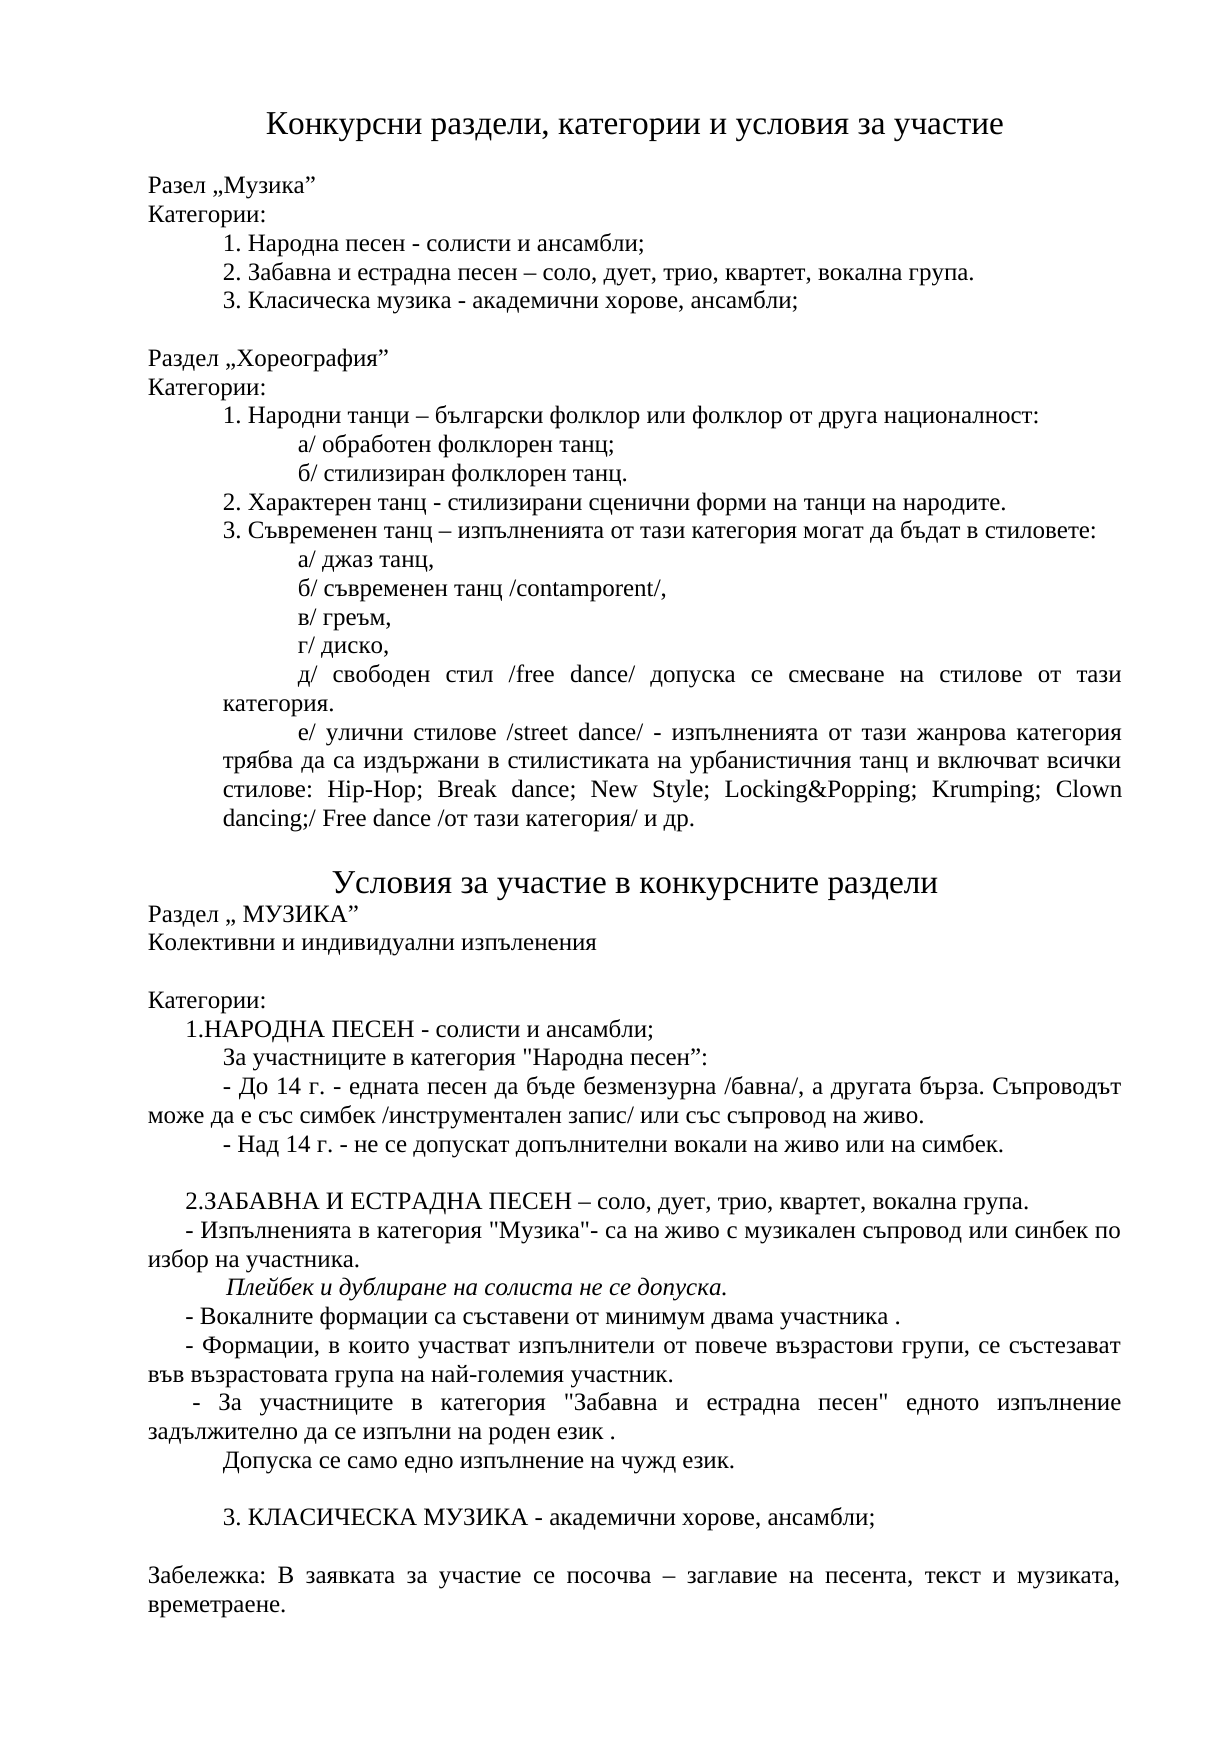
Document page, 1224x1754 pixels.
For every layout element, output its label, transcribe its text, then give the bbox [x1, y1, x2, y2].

text а/ обработен фолклорен танц; [148, 429, 1122, 458]
text 2. Забавна и естрадна песен – соло, дует, трио, квартет, вокална група. [148, 257, 1122, 286]
text б/ съвременен танц /contamporent/, [223, 573, 1122, 602]
text б/ стилизиран фолклорен танц. [148, 458, 1122, 487]
text 2.ЗАБАВНА И ЕСТРАДНА ПЕСЕН – соло, дует, трио, квартет, вокална група. [148, 1186, 1122, 1215]
subtitle Категории: [148, 372, 1122, 401]
subtitle Разел „Музика” [148, 171, 1122, 199]
text 3. Класическа музика - академични хорове, ансамбли; [148, 286, 1122, 314]
text в/ греъм, [223, 602, 1122, 631]
subtitle 1.НАРОДНА ПЕСЕН - солисти и ансамбли; [148, 1014, 1122, 1042]
text Плейбек и дублиране на солиста не се допуска. [226, 1272, 1122, 1301]
subtitle Условия за участие в конкурсните раздели [148, 871, 1122, 899]
text 2. Характерен танц - стилизирани сценични форми на танци на народите. [148, 487, 1122, 516]
text е/ улични стилове /street dance/ - изпълненията от тази жанрова категория трябва да са издържани в стилистиката на урбанистичния танц и включват всички стилове: Hip-Hop; Break dance; New Style; Locking&Popping; Krumping; Clown dancing;/ Free dance /от тази категория/ и др. [223, 717, 1122, 832]
text - Формации, в които участват изпълнители от повече възрастови групи, се състезават във възрастовата група на най-големия участник. [148, 1330, 1122, 1387]
text 3. Съвременен танц – изпълненията от тази категория могат да бъдат в стиловете: [223, 516, 1122, 544]
text - Над 14 г. - не се допускат допълнителни вокали на живо или на симбек. [148, 1129, 1122, 1157]
text Раздел „ МУЗИКА” [148, 899, 1122, 927]
text - За участниците в категория "Забавна и естрадна песен" едното изпълнение задължително да се изпълни на роден език . [148, 1387, 1122, 1445]
text г/ диско, [223, 631, 1122, 659]
text 1. Народни танци – български фолклор или фолклор от друга националност: [148, 401, 1122, 429]
text Колективни и индивидуални изпъленения [148, 927, 1122, 956]
text Допуска се само едно изпълнение на чужд език. [148, 1445, 1122, 1474]
text а/ джаз танц, [223, 544, 1122, 573]
text - Вокалните формации са съставени от минимум двама участника . [148, 1301, 1122, 1330]
subtitle Категории: [148, 199, 1122, 228]
text За участниците в категория "Народна песен”: [223, 1042, 1122, 1071]
text д/ свободен стил /free dance/ допуска се смесване на стилове от тази категория. [223, 659, 1122, 717]
text - До 14 г. - едната песен да бъде безмензурна /бавна/, а другата бърза. Съпроводът може да е със симбек /инструментален запис/ или със съпровод на живо. [148, 1071, 1122, 1129]
text - Изпълненията в категория "Музика"- са на живо с музикален съпровод или синбек по избор на участника. [148, 1215, 1122, 1272]
text Забележка: В заявката за участие се посочва – заглавие на песента, текст и музиката, времетраене. [148, 1560, 1122, 1617]
text 3. КЛАСИЧЕСКА МУЗИКА - академични хорове, ансамбли; [148, 1502, 1122, 1531]
subtitle 1. Народна песен - солисти и ансамбли; [223, 228, 1122, 257]
text Раздел „Хореография” [148, 343, 1122, 372]
subtitle Категории: [148, 985, 1122, 1014]
text Конкурсни раздели, категории и условия за участие [148, 103, 1122, 142]
